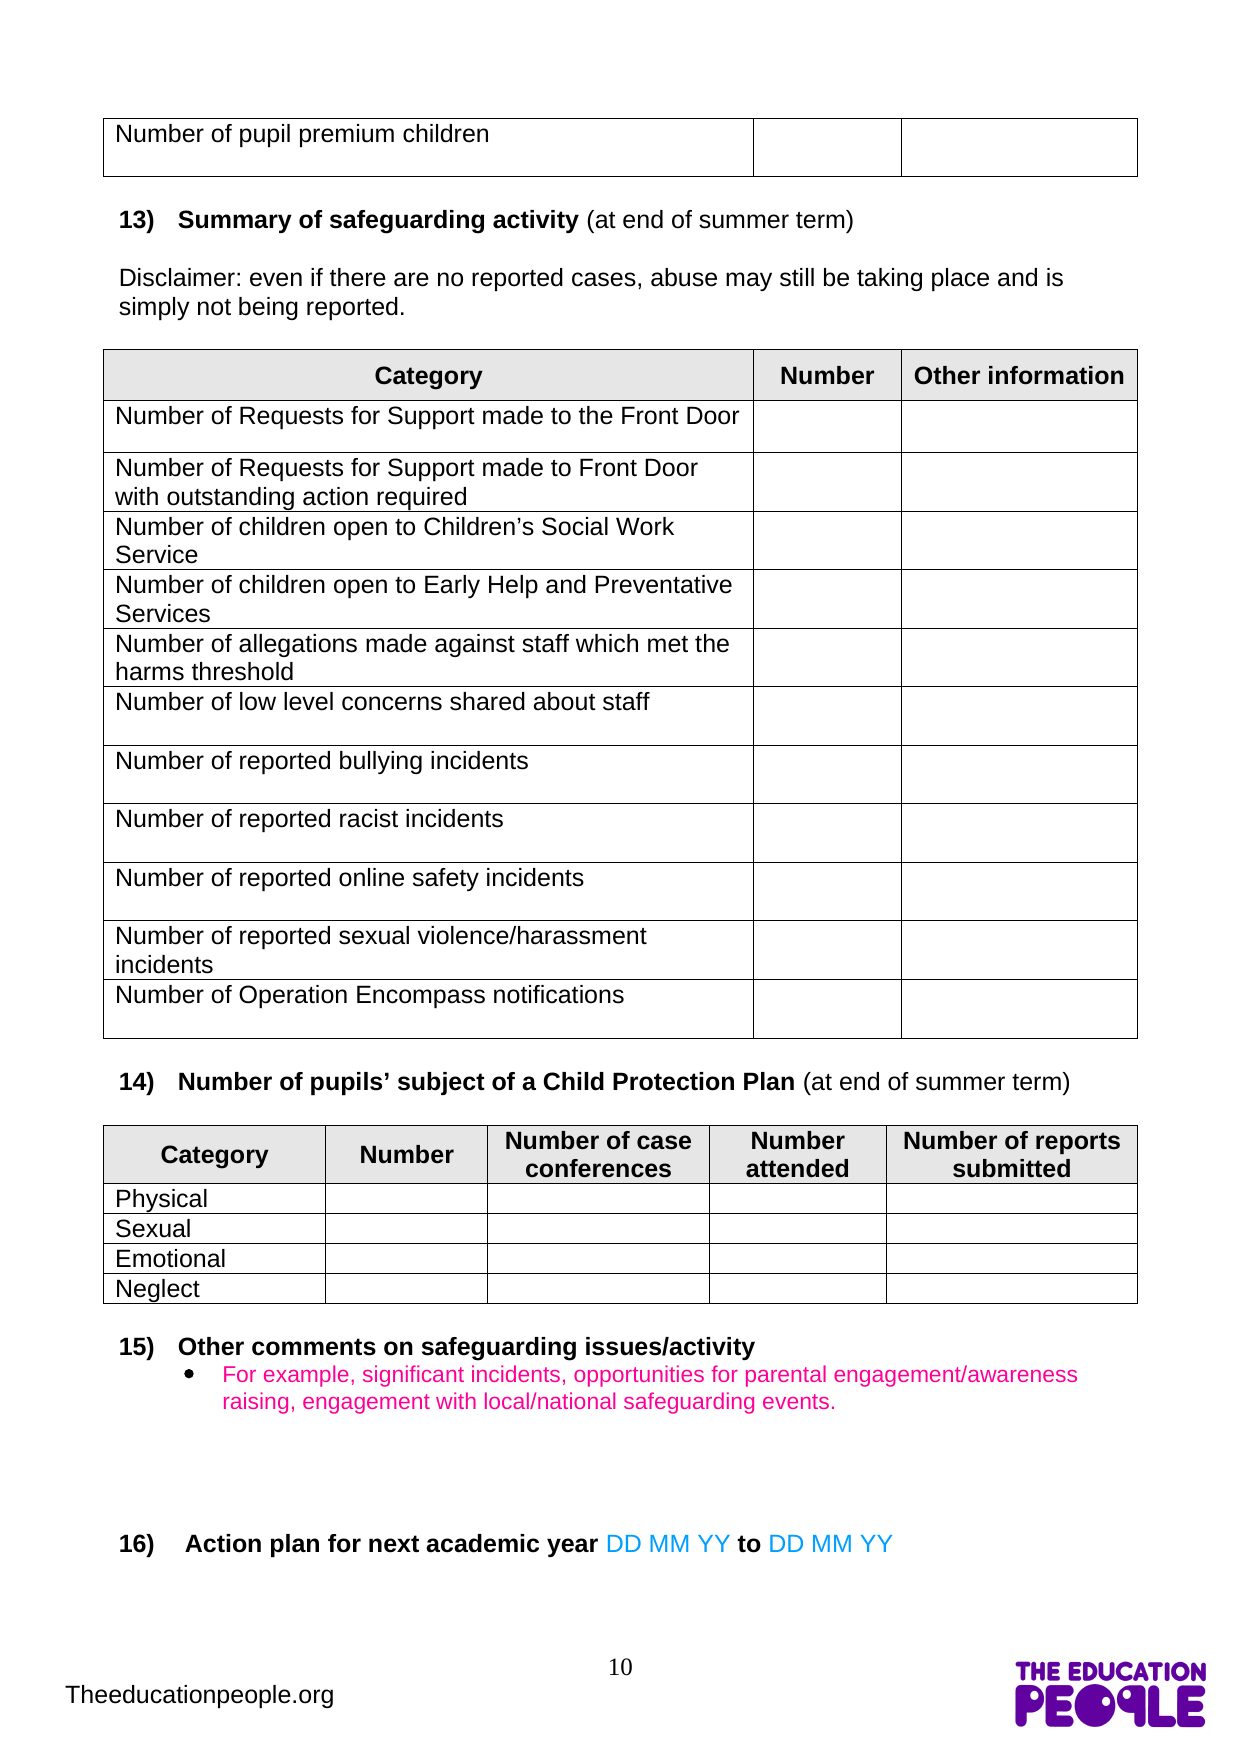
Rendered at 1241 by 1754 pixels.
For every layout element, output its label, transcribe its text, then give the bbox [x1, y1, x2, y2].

table_cell [710, 1214, 886, 1243]
table_cell [902, 687, 1137, 745]
table_cell Number of pupil premium children [104, 119, 753, 176]
picture [1010, 1658, 1211, 1735]
table_cell [754, 629, 901, 686]
table_cell Number of allegations made against staff which met the harms threshold [104, 629, 753, 686]
table_cell [754, 746, 901, 803]
table_cell Number of Requests for Support made to Front Door with outstanding action required [104, 453, 753, 511]
table_cell Number of children open to Children’s Social Work Service [104, 512, 753, 569]
table_cell [902, 401, 1137, 452]
table_cell [754, 863, 901, 920]
table_header Number [754, 350, 901, 400]
table_cell Number of reported bullying incidents [104, 746, 753, 803]
table_cell [754, 921, 901, 979]
table_cell [902, 570, 1137, 628]
table_cell [754, 512, 901, 569]
table_cell [488, 1244, 709, 1273]
table_cell [887, 1244, 1137, 1273]
table_header Category [104, 350, 753, 400]
table_cell [902, 863, 1137, 920]
table_cell [488, 1274, 709, 1302]
table_cell [488, 1184, 709, 1213]
list Other comments on safeguarding issues/activity [118, 1332, 1122, 1361]
table_cell Number of Requests for Support made to the Front Door [104, 401, 753, 452]
table_cell [754, 119, 901, 176]
table_cell Number of low level concerns shared about staff [104, 687, 753, 745]
table_header Number of reports submitted [887, 1126, 1137, 1183]
table_cell [902, 453, 1137, 511]
table_cell [754, 804, 901, 862]
table_cell [902, 119, 1137, 176]
table_cell [754, 687, 901, 745]
list Number of pupils’ subject of a Child Protection Plan (at end of summer term) [118, 1067, 1122, 1096]
table_cell [902, 980, 1137, 1037]
table_cell [326, 1214, 487, 1243]
table_cell Number of Operation Encompass notifications [104, 980, 753, 1037]
table_cell [710, 1274, 886, 1302]
table_cell Number of children open to Early Help and Preventative Services [104, 570, 753, 628]
table_cell [326, 1244, 487, 1273]
table_header Other information [902, 350, 1137, 400]
text Disclaimer: even if there are no reported cases, abuse may still be taking place and is simply not being reported. [118, 263, 1122, 321]
list For example, significant incidents, opportunities for parental engagement/awareness raising, engagement with local/national safeguarding events. [184, 1361, 1122, 1414]
table_cell [902, 804, 1137, 862]
table_cell [902, 746, 1137, 803]
table_cell [754, 401, 901, 452]
table_cell [754, 570, 901, 628]
table_cell Number of reported sexual violence/harassment incidents [104, 921, 753, 979]
table_cell Physical [104, 1184, 325, 1213]
table_cell [887, 1274, 1137, 1302]
table_header Number of case conferences [488, 1126, 709, 1183]
table_cell Number of reported racist incidents [104, 804, 753, 862]
table_cell [902, 921, 1137, 979]
list Action plan for next academic year DD MM YY to DD MM YY [118, 1529, 1122, 1558]
list Summary of safeguarding activity (at end of summer term) [118, 206, 1122, 234]
table_cell Emotional [104, 1244, 325, 1273]
table_cell [754, 453, 901, 511]
table_cell [754, 980, 901, 1037]
table_cell [326, 1184, 487, 1213]
table_header Category [104, 1126, 325, 1183]
table_cell [902, 512, 1137, 569]
table_header Number attended [710, 1126, 886, 1183]
table_cell [326, 1274, 487, 1302]
table_cell Number of reported online safety incidents [104, 863, 753, 920]
table_cell Neglect [104, 1274, 325, 1302]
table_cell [710, 1184, 886, 1213]
table_cell [887, 1214, 1137, 1243]
table_cell Sexual [104, 1214, 325, 1243]
table_cell [887, 1184, 1137, 1213]
table_header Number [326, 1126, 487, 1183]
table_cell [902, 629, 1137, 686]
table_cell [488, 1214, 709, 1243]
table_cell [710, 1244, 886, 1273]
